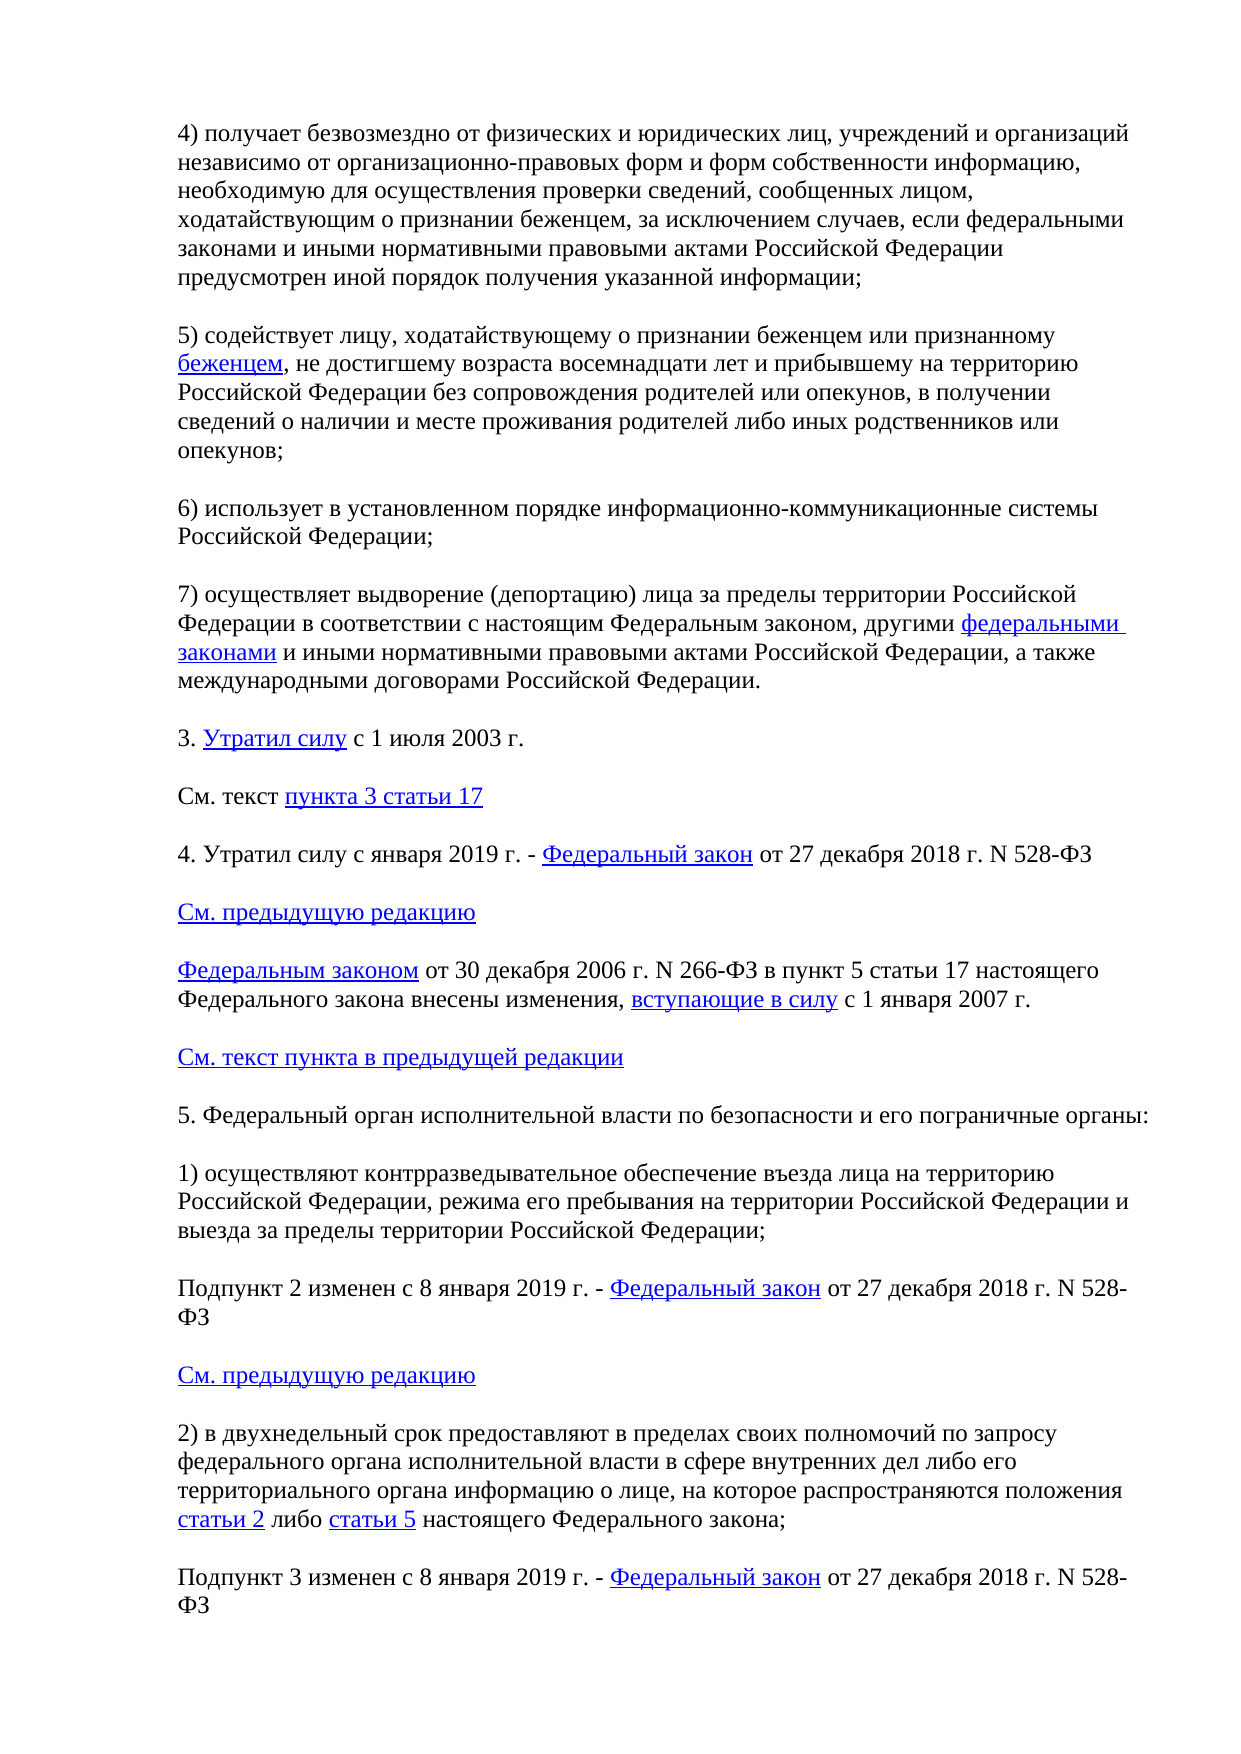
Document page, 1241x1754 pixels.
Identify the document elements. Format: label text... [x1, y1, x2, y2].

text 7) осуществляет выдворение (депортацию) лица за пределы территории Российской Федерации в соответствии с настоящим Федеральным законом, другими федеральными законами и иными нормативными правовыми актами Российской Федерации, а также международными договорами Российской Федерации. [177, 579, 1152, 694]
text Подпункт 3 изменен с 8 января 2019 г. - Федеральный закон от 27 декабря 2018 г. N 528-ФЗ [177, 1562, 1152, 1619]
text 5. Федеральный орган исполнительной власти по безопасности и его пограничные органы: [177, 1100, 1152, 1128]
text 1) осуществляют контрразведывательное обеспечение въезда лица на территорию Российской Федерации, режима его пребывания на территории Российской Федерации и выезда за пределы территории Российской Федерации; [177, 1158, 1152, 1244]
text 3. Утратил силу с 1 июля 2003 г. [177, 723, 1152, 752]
text См. текст пункта в предыдущей редакции [177, 1042, 1152, 1071]
text 6) использует в установленном порядке информационно-коммуникационные системы Российской Федерации; [177, 493, 1152, 550]
text 5) содействует лицу, ходатайствующему о признании беженцем или признанному беженцем, не достигшему возраста восемнадцати лет и прибывшему на территорию Российской Федерации без сопровождения родителей или опекунов, в получении сведений о наличии и месте проживания родителей либо иных родственников или опекунов; [177, 320, 1152, 463]
text См. текст пункта 3 статьи 17 [177, 781, 1152, 810]
text 4. Утратил силу с января 2019 г. - Федеральный закон от 27 декабря 2018 г. N 528-ФЗ [177, 839, 1152, 868]
text 4) получает безвозмездно от физических и юридических лиц, учреждений и организаций независимо от организационно-правовых форм и форм собственности информацию, необходимую для осуществления проверки сведений, сообщенных лицом, ходатайствующим о признании беженцем, за исключением случаев, если федеральными законами и иными нормативными правовыми актами Российской Федерации предусмотрен иной порядок получения указанной информации; [177, 118, 1152, 291]
text См. предыдущую редакцию [177, 1360, 1152, 1388]
text См. предыдущую редакцию [177, 897, 1152, 926]
text Подпункт 2 изменен с 8 января 2019 г. - Федеральный закон от 27 декабря 2018 г. N 528-ФЗ [177, 1273, 1152, 1331]
text Федеральным законом от 30 декабря 2006 г. N 266-ФЗ в пункт 5 статьи 17 настоящего Федерального закона внесены изменения, вступающие в силу с 1 января 2007 г. [177, 955, 1152, 1013]
text 2) в двухнедельный срок предоставляют в пределах своих полномочий по запросу федерального органа исполнительной власти в сфере внутренних дел либо его территориального органа информацию о лице, на которое распространяются положения статьи 2 либо статьи 5 настоящего Федерального закона; [177, 1418, 1152, 1533]
